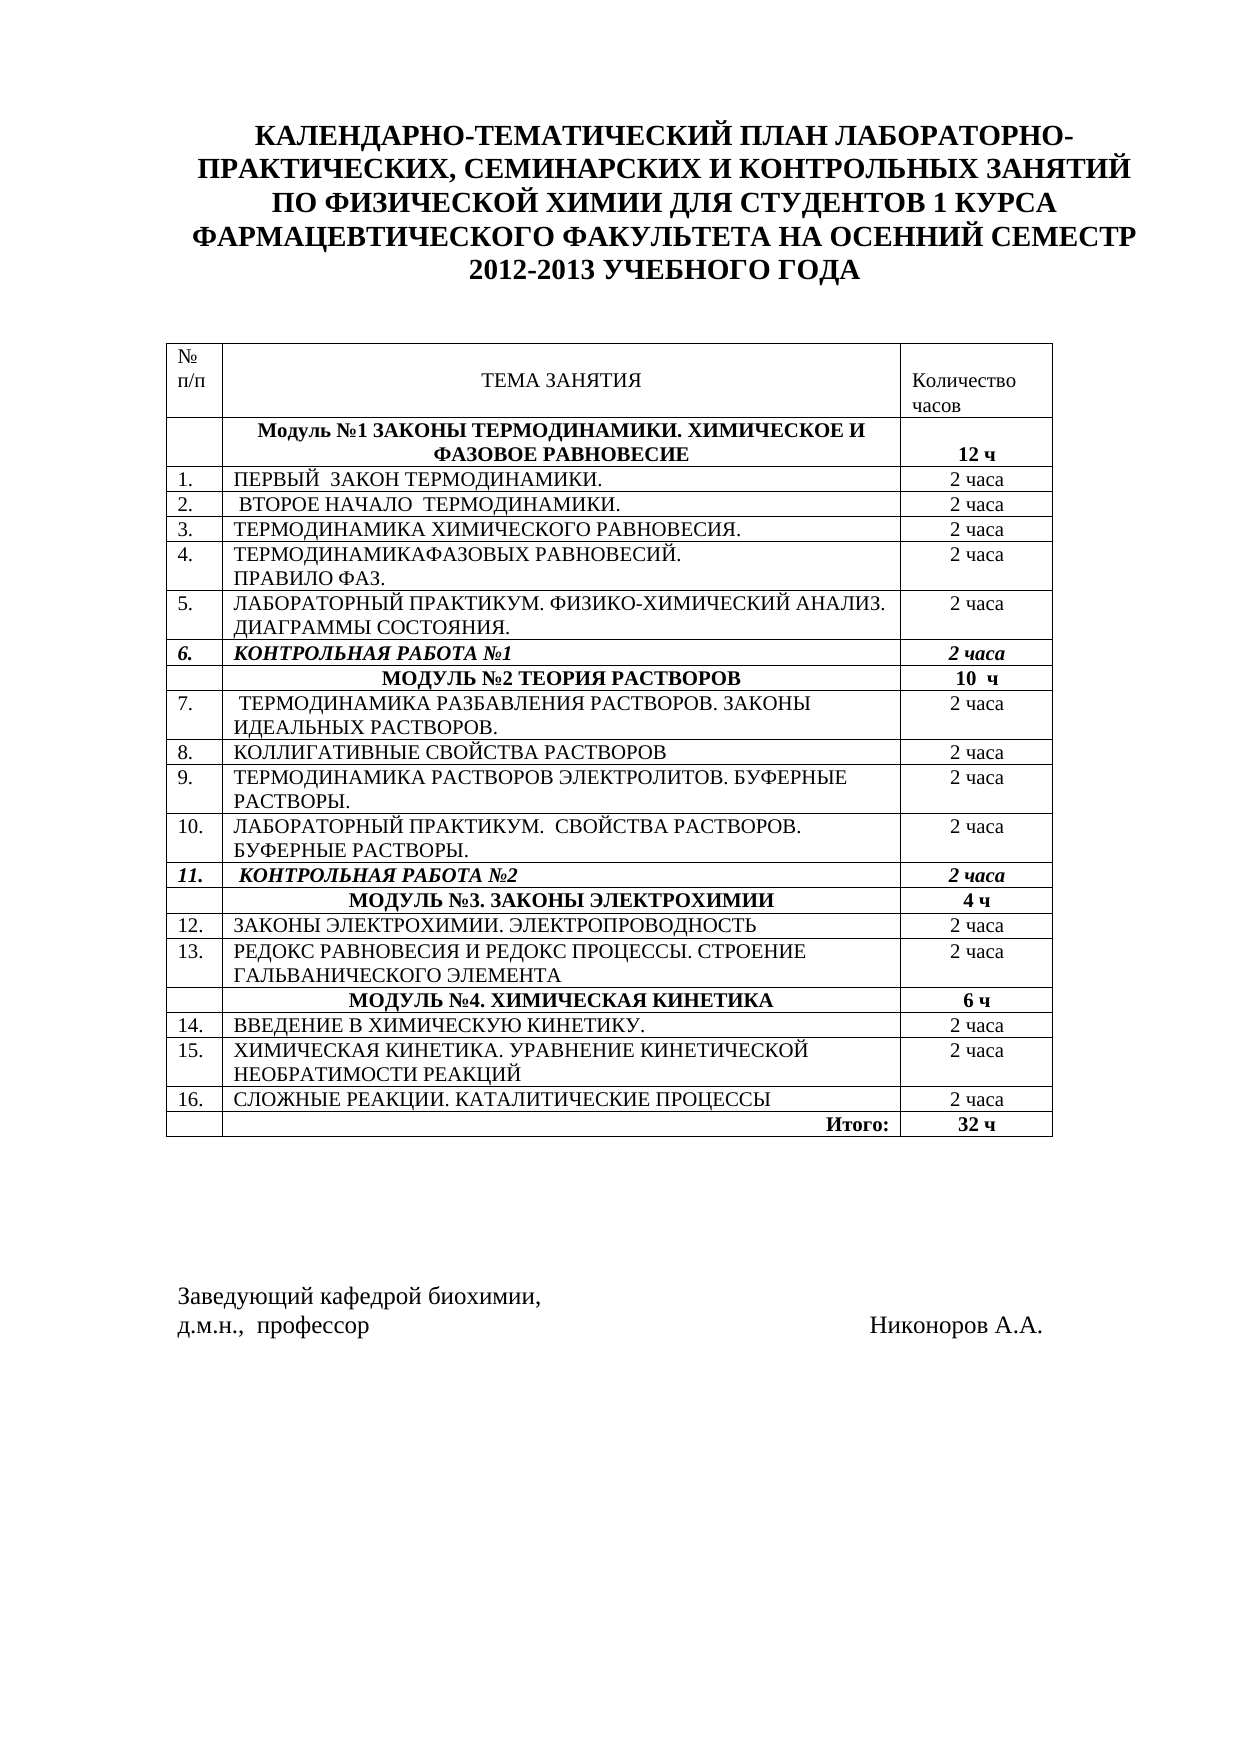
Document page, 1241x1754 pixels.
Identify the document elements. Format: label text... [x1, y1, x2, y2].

table_cell 2 часа [901, 1038, 1052, 1086]
table_cell КОНТРОЛЬНАЯ РАБОТА №1 [223, 640, 900, 664]
table_cell ТЕРМОДИНАМИКАФАЗОВЫХ РАВНОВЕСИЙ. ПРАВИЛО ФАЗ. [223, 542, 900, 590]
table_cell 2. [167, 492, 222, 516]
table_cell 6 ч [901, 988, 1052, 1012]
table_cell 4. [167, 542, 222, 590]
table_cell 2 часа [901, 467, 1052, 491]
table_cell Итого: [223, 1112, 900, 1136]
table_cell 16. [167, 1087, 222, 1111]
table_cell 12. [167, 914, 222, 937]
table_cell 32 ч [901, 1112, 1052, 1136]
table_cell ЛАБОРАТОРНЫЙ ПРАКТИКУМ. СВОЙСТВА РАСТВОРОВ. БУФЕРНЫЕ РАСТВОРЫ. [223, 814, 900, 862]
table_cell 4 ч [901, 888, 1052, 912]
table_header ТЕМА ЗАНЯТИЯ [223, 344, 900, 417]
table_cell СЛОЖНЫЕ РЕАКЦИИ. КАТАЛИТИЧЕСКИЕ ПРОЦЕССЫ [223, 1087, 900, 1111]
table_cell ЛАБОРАТОРНЫЙ ПРАКТИКУМ. ФИЗИКО-ХИМИЧЕСКИЙ АНАЛИЗ. ДИАГРАММЫ СОСТОЯНИЯ. [223, 591, 900, 639]
table_header № п/п [167, 344, 222, 417]
table_cell 2 часа [901, 914, 1052, 937]
table_cell 2 часа [901, 640, 1052, 664]
table_header Количество часов [901, 344, 1052, 417]
table_cell 2 часа [901, 765, 1052, 813]
table_cell 9. [167, 765, 222, 813]
text д.м.н., профессор Никоноров А.А. [177, 1310, 1152, 1338]
table_cell [167, 1112, 222, 1136]
text ПО ФИЗИЧЕСКОЙ ХИМИИ ДЛЯ СТУДЕНТОВ 1 КУРСА ФАРМАЦЕВТИЧЕСКОГО ФАКУЛЬТЕТА НА ОСЕННИЙ СЕМЕСТР 2012-2013 УЧЕБНОГО ГОДА [177, 185, 1152, 286]
table_cell ТЕРМОДИНАМИКА РАЗБАВЛЕНИЯ РАСТВОРОВ. ЗАКОНЫ ИДЕАЛЬНЫХ РАСТВОРОВ. [223, 691, 900, 739]
table_cell 2 часа [901, 814, 1052, 862]
table_cell 11. [167, 863, 222, 887]
table_cell [167, 666, 222, 689]
table_cell 2 часа [901, 542, 1052, 590]
table_cell 6. [167, 640, 222, 664]
table_cell 7. [167, 691, 222, 739]
table_cell ВВЕДЕНИЕ В ХИМИЧЕСКУЮ КИНЕТИКУ. [223, 1013, 900, 1037]
table_cell ПЕРВЫЙ ЗАКОН ТЕРМОДИНАМИКИ. [223, 467, 900, 491]
table_cell [167, 988, 222, 1012]
table_cell КОЛЛИГАТИВНЫЕ СВОЙСТВА РАСТВОРОВ [223, 740, 900, 764]
table_cell ЗАКОНЫ ЭЛЕКТРОХИМИИ. ЭЛЕКТРОПРОВОДНОСТЬ [223, 914, 900, 937]
table_cell МОДУЛЬ №4. ХИМИЧЕСКАЯ КИНЕТИКА [223, 988, 900, 1012]
table_cell 3. [167, 517, 222, 541]
table_cell ТЕРМОДИНАМИКА ХИМИЧЕСКОГО РАВНОВЕСИЯ. [223, 517, 900, 541]
table_cell 2 часа [901, 591, 1052, 639]
table_cell 2 часа [901, 740, 1052, 764]
table_cell 14. [167, 1013, 222, 1037]
table_cell КОНТРОЛЬНАЯ РАБОТА №2 [223, 863, 900, 887]
table_cell 2 часа [901, 863, 1052, 887]
table_cell 8. [167, 740, 222, 764]
table_cell ВТОРОЕ НАЧАЛО ТЕРМОДИНАМИКИ. [223, 492, 900, 516]
table_cell 2 часа [901, 492, 1052, 516]
table_cell 12 ч [901, 418, 1052, 466]
text Заведующий кафедрой биохимии, [177, 1281, 1152, 1310]
table_cell РЕДОКС РАВНОВЕСИЯ И РЕДОКС ПРОЦЕССЫ. СТРОЕНИЕ ГАЛЬВАНИЧЕСКОГО ЭЛЕМЕНТА [223, 939, 900, 987]
table_cell 2 часа [901, 517, 1052, 541]
table_cell Модуль №1 ЗАКОНЫ ТЕРМОДИНАМИКИ. ХИМИЧЕСКОЕ И ФАЗОВОЕ РАВНОВЕСИЕ [223, 418, 900, 466]
table_cell [167, 888, 222, 912]
table_cell 10. [167, 814, 222, 862]
table_cell ХИМИЧЕСКАЯ КИНЕТИКА. УРАВНЕНИЕ КИНЕТИЧЕСКОЙ НЕОБРАТИМОСТИ РЕАКЦИЙ [223, 1038, 900, 1086]
table_cell МОДУЛЬ №2 ТЕОРИЯ РАСТВОРОВ [223, 666, 900, 689]
table_cell 2 часа [901, 939, 1052, 987]
table_cell 5. [167, 591, 222, 639]
table_cell 1. [167, 467, 222, 491]
table_cell 15. [167, 1038, 222, 1086]
table_cell 2 часа [901, 691, 1052, 739]
table_cell 13. [167, 939, 222, 987]
table_cell [167, 418, 222, 466]
table_cell 10 ч [901, 666, 1052, 689]
table_cell МОДУЛЬ №3. ЗАКОНЫ ЭЛЕКТРОХИМИИ [223, 888, 900, 912]
table_cell 2 часа [901, 1087, 1052, 1111]
table_cell ТЕРМОДИНАМИКА РАСТВОРОВ ЭЛЕКТРОЛИТОВ. БУФЕРНЫЕ РАСТВОРЫ. [223, 765, 900, 813]
text КАЛЕНДАРНО-ТЕМАТИЧЕСКИЙ ПЛАН ЛАБОРАТОРНО-ПРАКТИЧЕСКИХ, СЕМИНАРСКИХ И КОНТРОЛЬНЫХ ЗАНЯТИЙ [177, 118, 1152, 185]
table_cell 2 часа [901, 1013, 1052, 1037]
